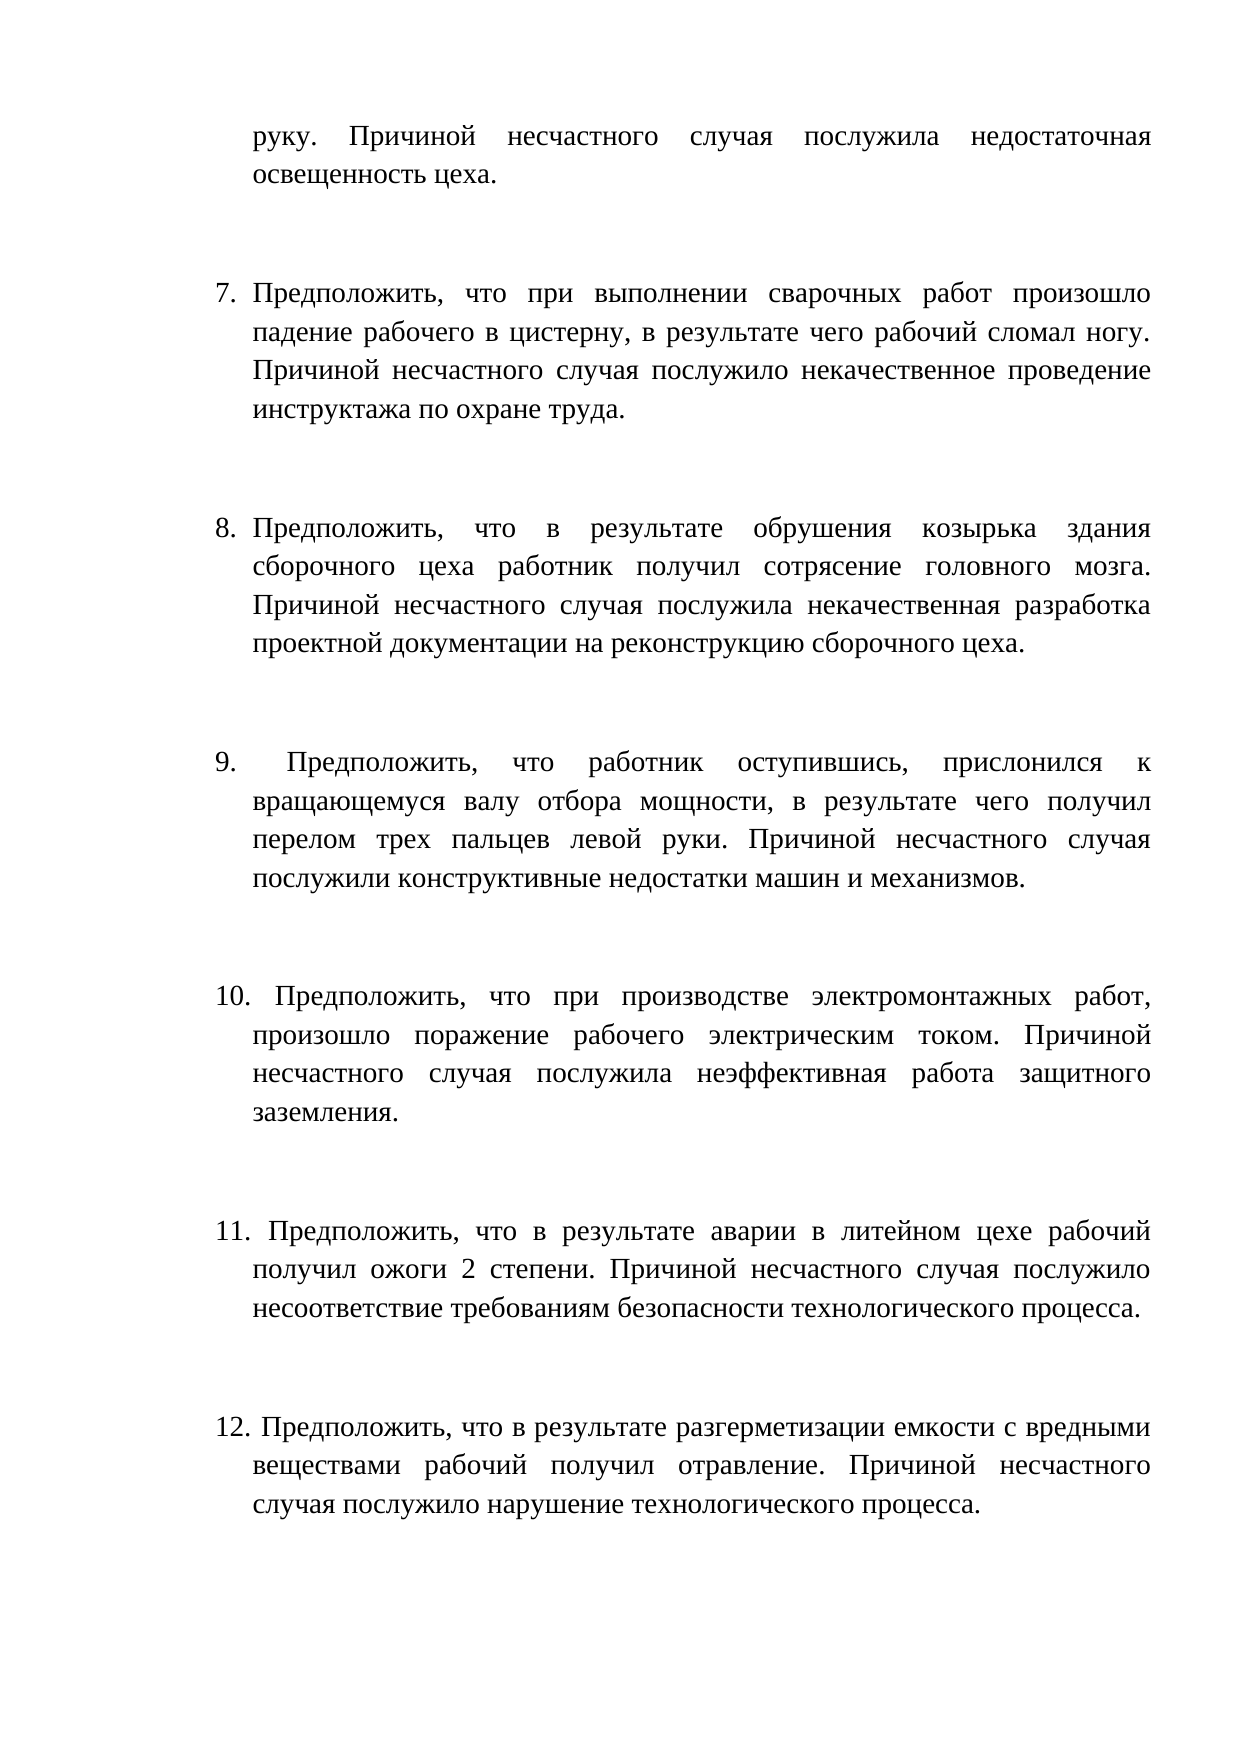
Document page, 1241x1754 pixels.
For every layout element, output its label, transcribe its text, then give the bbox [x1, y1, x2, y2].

list Предположить, что в результате аварии в литейном цехе рабочий получил ожоги 2 степени. Причиной несчастного случая послужило несоответствие требованиям безопасности технологического процесса. [215, 1213, 1152, 1323]
list Предположить, что при производстве электромонтажных работ, произошло поражение рабочего электрическим током. Причиной несчастного случая послужила неэффективная работа защитного заземления. [215, 978, 1152, 1128]
list Предположить, что в результате разгерметизации емкости с вредными веществами рабочий получил отравление. Причиной несчастного случая послужило нарушение технологического процесса. [215, 1409, 1152, 1519]
list Предположить, что в результате обрушения козырька здания сборочного цеха работник получил сотрясение головного мозга. Причиной несчастного случая послужила некачественная разработка проектной документации на реконструкцию сборочного цеха. [215, 510, 1152, 659]
list Предположить, что работник оступившись, прислонился к вращающемуся валу отбора мощности, в результате чего получил перелом трех пальцев левой руки. Причиной несчастного случая послужили конструктивные недостатки машин и механизмов. [215, 744, 1152, 893]
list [215, 118, 1152, 190]
list Предположить, что при выполнении сварочных работ произошло падение рабочего в цистерну, в результате чего рабочий сломал ногу. Причиной несчастного случая послужило некачественное проведение инструктажа по охране труда. [215, 275, 1152, 424]
